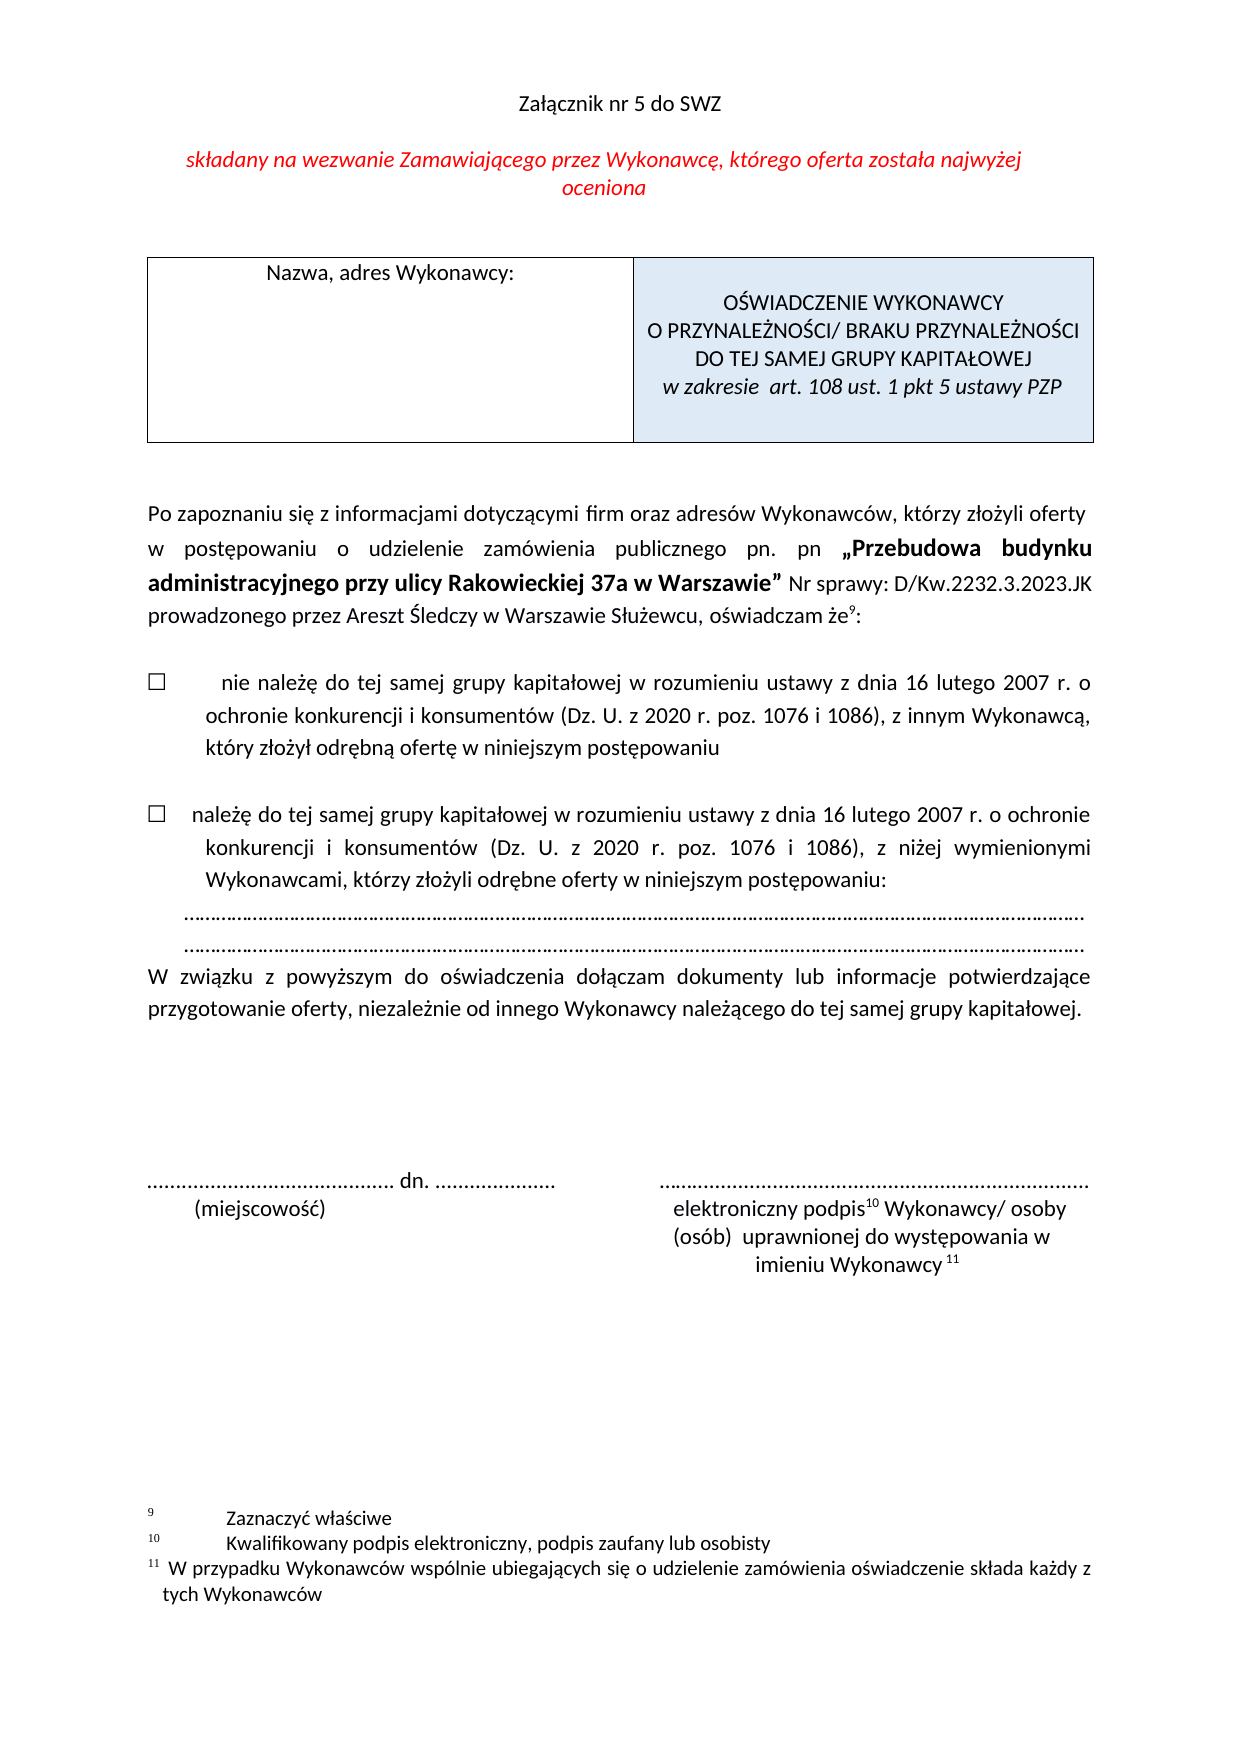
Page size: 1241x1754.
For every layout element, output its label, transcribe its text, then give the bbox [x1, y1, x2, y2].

text (miejscowość) elektroniczny podpis Wykonawcy/ osoby [148, 1194, 1093, 1222]
text Po zapoznaniu się z informacjami dotyczącymi firm oraz adresów Wykonawców, którzy złożyli oferty w postępowaniu o udzielenie zamówienia publicznego pn. pn „Przebudowa budynku administracyjnego przy ulicy Rakowieckiej 37a w Warszawie” Nr sprawy: D/Kw.2232.3.2023.JK prowadzonego przez Areszt Śledczy w Warszawie Służewcu, oświadczam że: [148, 499, 1093, 629]
text składany na wezwanie Zamawiającego przez Wykonawcę, którego oferta została najwyżej oceniona [148, 145, 1063, 201]
table_header Nazwa, adres Wykonawcy: [148, 258, 633, 442]
text W związku z powyższym do oświadczenia dołączam dokumenty lub informacje potwierdzające przygotowanie oferty, niezależnie od innego Wykonawcy należącego do tej samej grupy kapitałowej. [148, 962, 1093, 1022]
text imieniu Wykonawcy [148, 1250, 1093, 1278]
text ……………………………………………………………………………………………………………………………………………………… [184, 898, 1093, 926]
text ……………………………………………………………………………………………………………………………………………………… [184, 930, 1093, 958]
table_header OŚWIADCZENIE WYKONAWCY O PRZYNALEŻNOŚCI/ BRAKU PRZYNALEŻNOŚCI DO TEJ SAMEJ GRUPY KAPITAŁOWEJ w zakresie art. 108 ust. 1 pkt 5 ustawy PZP [634, 258, 1093, 442]
text Załącznik nr 5 do SWZ [148, 89, 1093, 117]
text ☐ nie należę do tej samej grupy kapitałowej w rozumieniu ustawy z dnia 16 lutego 2007 r. o ochronie konkurencji i konsumentów (Dz. U. z 2020 r. poz. 1076 i 1086), z innym Wykonawcą, który złożył odrębną ofertę w niniejszym postępowaniu [146, 666, 1093, 761]
text ........................................... dn. ..................... ……..................................................................... [146, 1166, 1093, 1194]
text ☐ należę do tej samej grupy kapitałowej w rozumieniu ustawy z dnia 16 lutego 2007 r. o ochronie konkurencji i konsumentów (Dz. U. z 2020 r. poz. 1076 i 1086), z niżej wymienionymi Wykonawcami, którzy złożyli odrębne oferty w niniejszym postępowaniu: [146, 798, 1093, 893]
text (osób) uprawnionej do występowania w [148, 1222, 1093, 1250]
